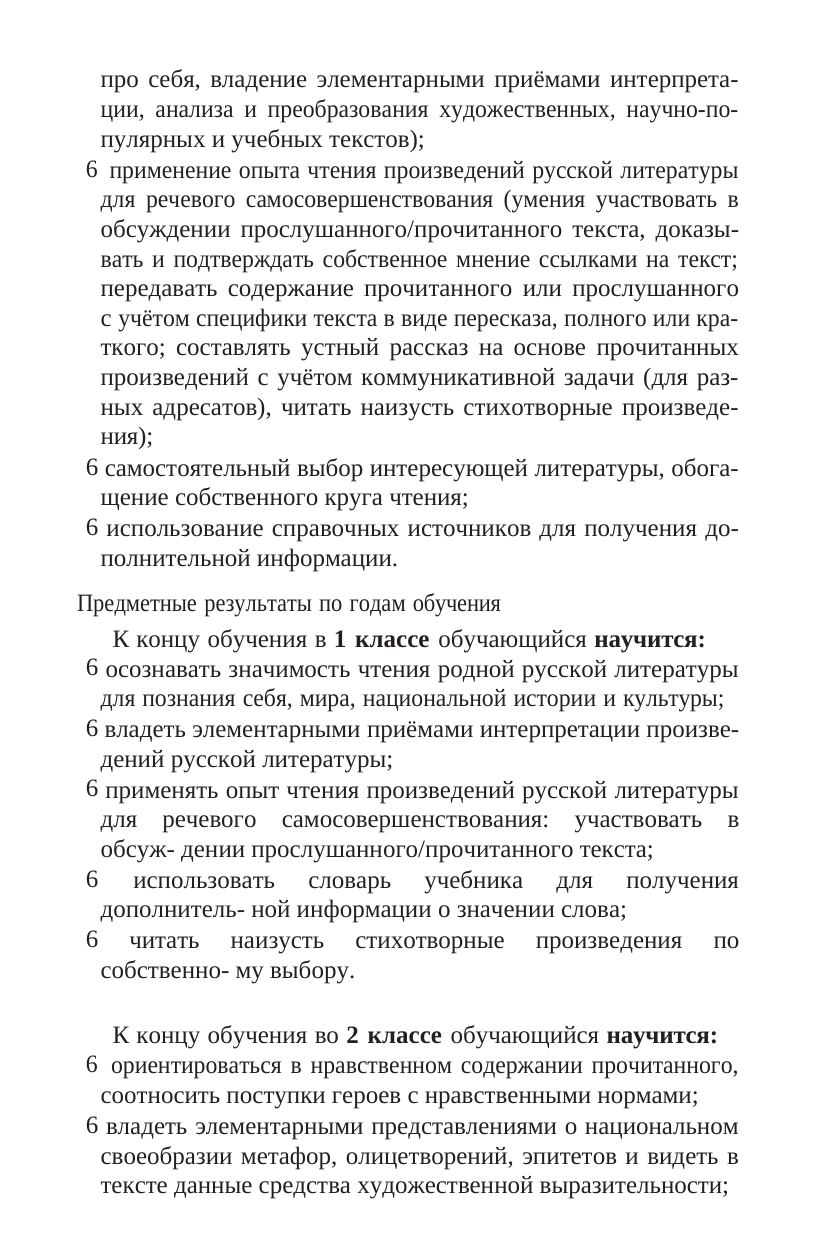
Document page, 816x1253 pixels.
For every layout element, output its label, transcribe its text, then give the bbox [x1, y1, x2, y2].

text К концу обучения в 1 классе обучающийся научится: [112, 624, 751, 652]
text 6 применение опыта чтения произведений русской литературы для речевого самосовершенствования (умения участвовать в обсуждении прослушанного/прочитанного текста, доказы- вать и подтверждать собственное мнение ссылками на текст; передавать содержание прочитанного или прослушанного с учётом специфики текста в виде пересказа, полного или кра- ткого; составлять устный рассказ на основе прочитанных произведений с учётом коммуникативной задачи (для раз- ных адресатов), читать наизусть стихотворные произведе- ния); [86, 154, 739, 450]
text 6 читать наизусть стихотворные произведения по собственно- му выбору. [86, 924, 739, 984]
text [86, 64, 739, 152]
text 6 ориентироваться в нравственном содержании прочитанного, соотносить поступки героев с нравственными нормами; [86, 1049, 739, 1109]
text 6 владеть элементарными представлениями о национальном своеобразии метафор, олицетворений, эпитетов и видеть в тексте данные средства художественной выразительности; [86, 1110, 739, 1199]
text 6 осознавать значимость чтения родной русской литературы для познания себя, мира, национальной истории и культуры; [86, 652, 739, 712]
text 6 владеть элементарными приёмами интерпретации произве- дений русской литературы; [86, 713, 739, 772]
text 6 самостоятельный выбор интересующей литературы, обога- щение собственного круга чтения; [86, 452, 739, 511]
subtitle Предметные результаты по годам обучения [77, 588, 751, 617]
text 6 применять опыт чтения произведений русской литературы для речевого самосовершенствования: участвовать в обсуж- дении прослушанного/прочитанного текста; [86, 773, 739, 863]
text 6 использовать словарь учебника для получения дополнитель- ной информации о значении слова; [86, 864, 739, 923]
text К концу обучения во 2 классе обучающийся научится: [112, 1021, 751, 1049]
text 6 использование справочных источников для получения до- полнительной информации. [86, 512, 739, 572]
